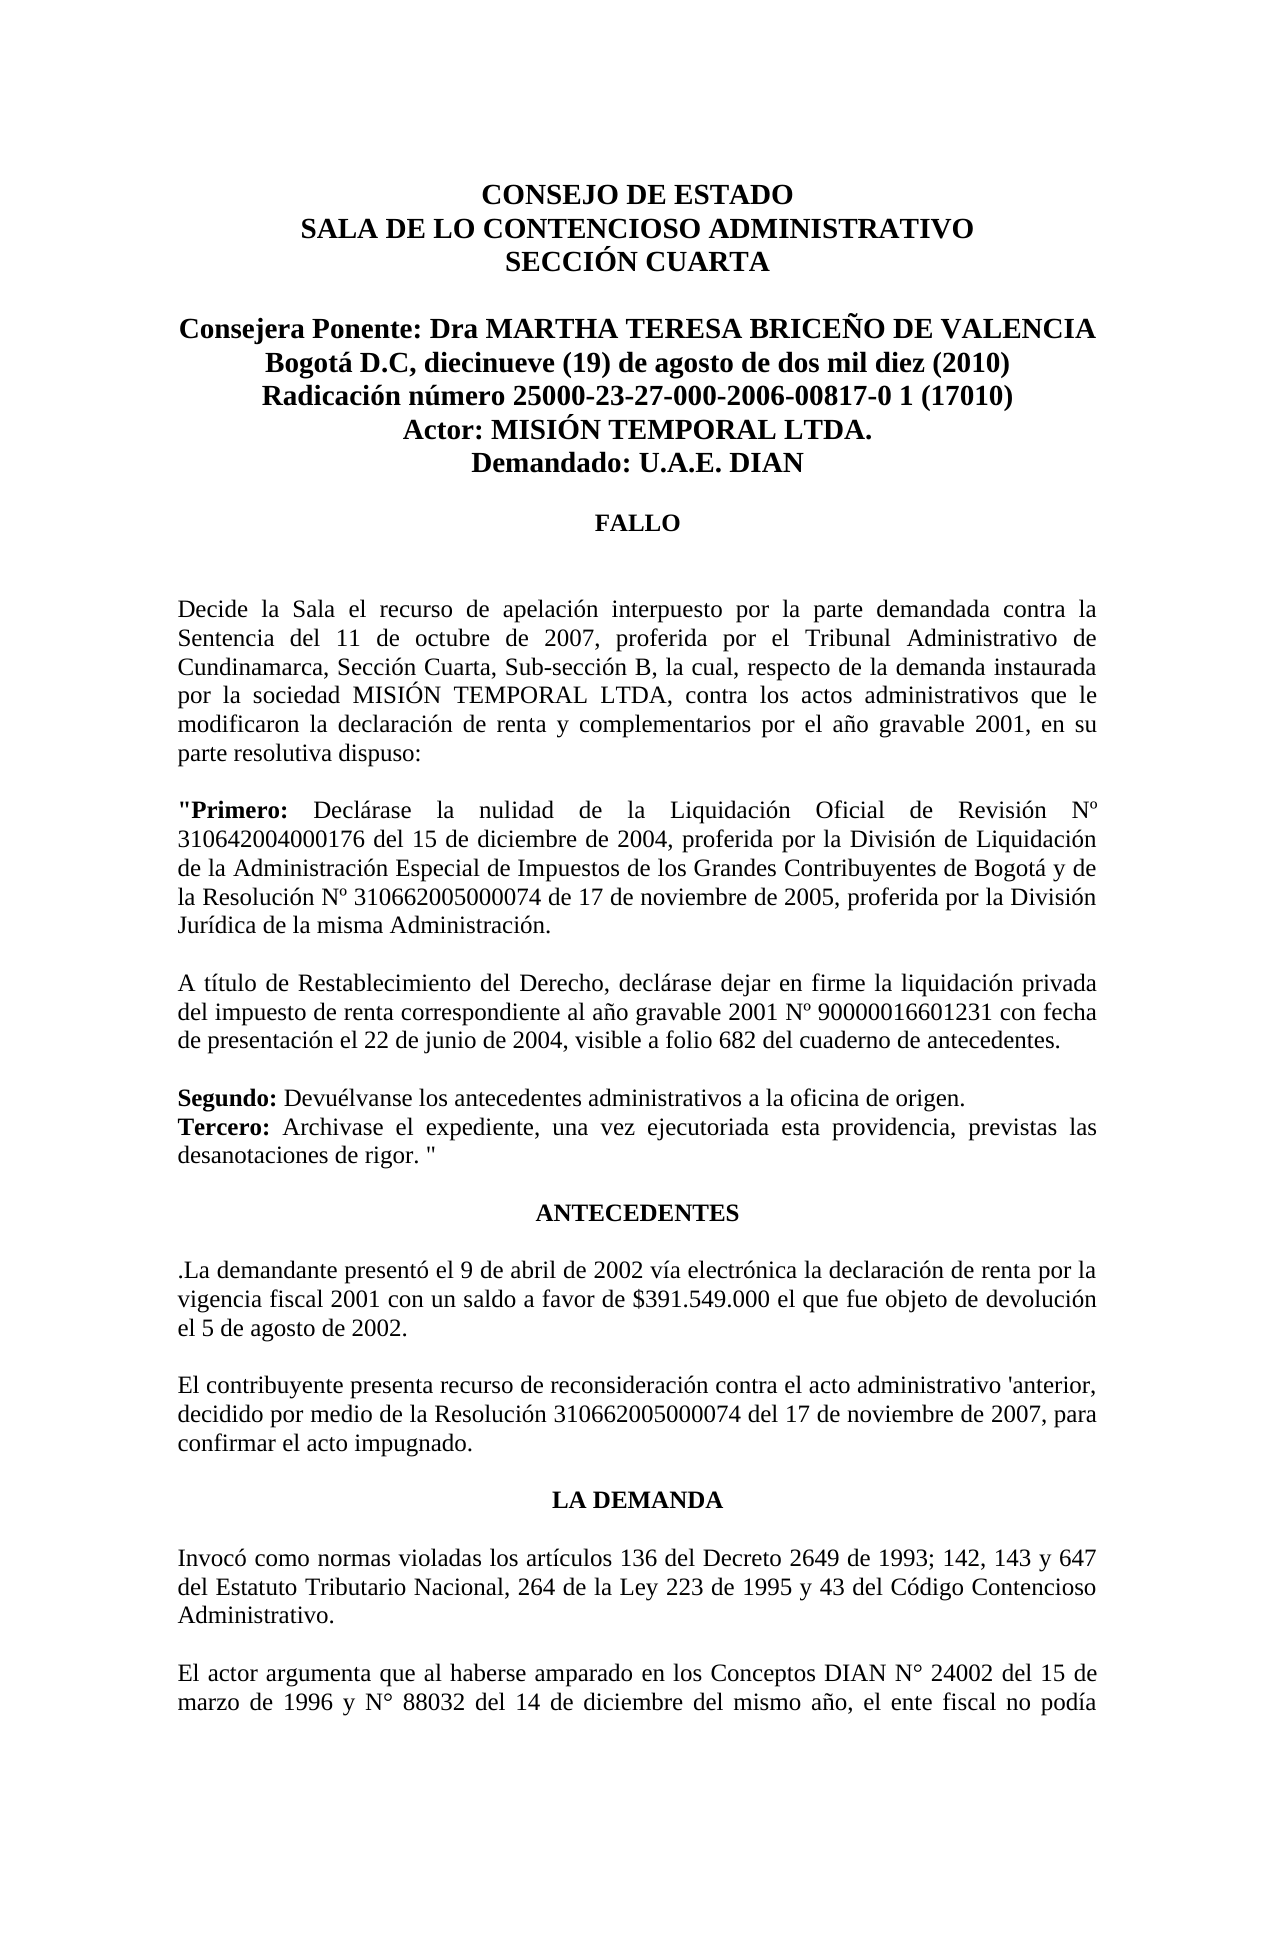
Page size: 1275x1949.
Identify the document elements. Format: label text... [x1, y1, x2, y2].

text CONSEJO DE ESTADO [177, 177, 1098, 211]
text LA DEMANDA [177, 1485, 1098, 1514]
text Radicación número 25000-23-27-000-2006-00817-0 1 (17010) [177, 378, 1098, 412]
text SALA DE LO CONTENCIOSO ADMINISTRATIVO [177, 211, 1098, 244]
text "Primero: Declárase la nulidad de la Liquidación Oficial de Revisión Nº 310642004000176 del 15 de diciembre de 2004, proferida por la División de Liquidación de la Administración Especial de Impuestos de los Grandes Contribuyentes de Bogotá y de la Resolución Nº 310662005000074 de 17 de noviembre de 2005, proferida por la División Jurídica de la misma Administración. [177, 795, 1098, 939]
text Segundo: Devuélvanse los antecedentes administrativos a la oficina de origen. [177, 1083, 1098, 1112]
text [177, 1658, 1098, 1715]
text Demandado: U.A.E. DIAN [177, 446, 1098, 479]
text FALLO [177, 508, 1098, 537]
text Consejera Ponente: Dra MARTHA TERESA BRICEÑO DE VALENCIA [177, 311, 1098, 345]
text El contribuyente presenta recurso de reconsideración contra el acto administrativo 'anterior, decidido por medio de la Resolución 310662005000074 del 17 de noviembre de 2007, para confirmar el acto impugnado. [177, 1370, 1098, 1457]
text Tercero: Archivase el expediente, una vez ejecutoriada esta providencia, previstas las desanotaciones de rigor. " [177, 1112, 1098, 1169]
text Decide la Sala el recurso de apelación interpuesto por la parte demandada contra la Sentencia del 11 de octubre de 2007, proferida por el Tribunal Administrativo de Cundinamarca, Sección Cuarta, Sub-sección B, la cual, respecto de la demanda instaurada por la sociedad MISIÓN TEMPORAL LTDA, contra los actos administrativos que le modificaron la declaración de renta y complementarios por el año gravable 2001, en su parte resolutiva dispuso: [177, 594, 1098, 767]
text Invocó como normas violadas los artículos 136 del Decreto 2649 de 1993; 142, 143 y 647 del Estatuto Tributario Nacional, 264 de la Ley 223 de 1995 y 43 del Código Contencioso Administrativo. [177, 1543, 1098, 1629]
text A título de Restablecimiento del Derecho, declárase dejar en firme la liquidación privada del impuesto de renta correspondiente al año gravable 2001 Nº 90000016601231 con fecha de presentación el 22 de junio de 2004, visible a folio 682 del cuaderno de antecedentes. [177, 968, 1098, 1054]
text Actor: MISIÓN TEMPORAL LTDA. [177, 412, 1098, 446]
text ANTECEDENTES [177, 1198, 1098, 1227]
text Bogotá D.C, diecinueve (19) de agosto de dos mil diez (2010) [177, 345, 1098, 378]
text SECCIÓN CUARTA [177, 244, 1098, 278]
text .La demandante presentó el 9 de abril de 2002 vía electrónica la declaración de renta por la vigencia fiscal 2001 con un saldo a favor de $391.549.000 el que fue objeto de devolución el 5 de agosto de 2002. [177, 1255, 1098, 1342]
